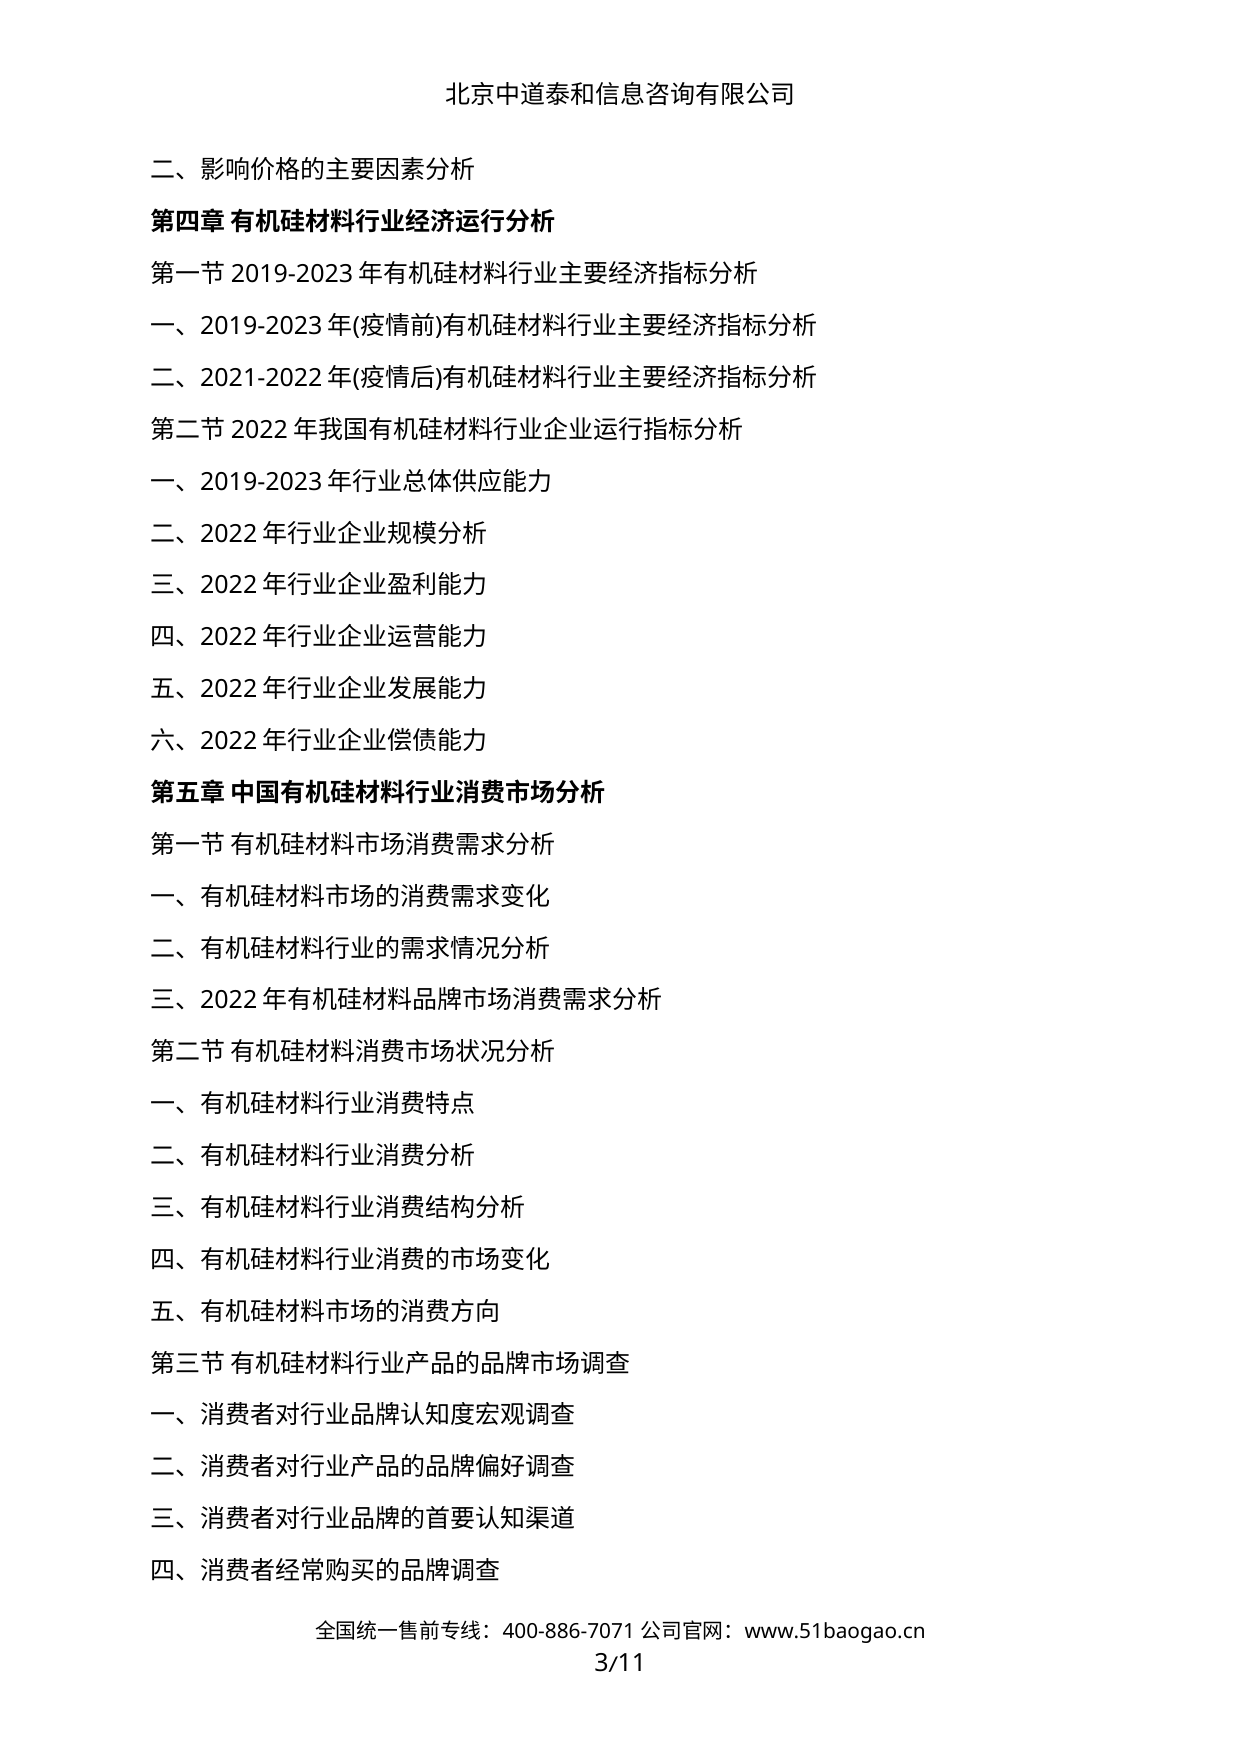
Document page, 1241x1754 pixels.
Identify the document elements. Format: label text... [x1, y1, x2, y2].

text 四、消费者经常购买的品牌调查 [150, 1551, 1090, 1587]
text 二、2021-2022年(疫情后)有机硅材料行业主要经济指标分析 [150, 357, 1090, 394]
text 二、有机硅材料行业的需求情况分析 [150, 928, 1090, 964]
text 第一节 2019-2023年有机硅材料行业主要经济指标分析 [150, 254, 1090, 290]
text 二、2022年行业企业规模分析 [150, 513, 1090, 549]
text 一、有机硅材料市场的消费需求变化 [150, 876, 1090, 912]
text 二、有机硅材料行业消费分析 [150, 1136, 1090, 1172]
text 二、影响价格的主要因素分析 [150, 150, 1090, 186]
text 第三节 有机硅材料行业产品的品牌市场调查 [150, 1343, 1090, 1379]
text 三、2022年有机硅材料品牌市场消费需求分析 [150, 980, 1090, 1016]
text 五、2022年行业企业发展能力 [150, 669, 1090, 705]
text 三、2022年行业企业盈利能力 [150, 565, 1090, 601]
text 六、2022年行业企业偿债能力 [150, 721, 1090, 757]
text 第二节 有机硅材料消费市场状况分析 [150, 1032, 1090, 1068]
text 第二节 2022年我国有机硅材料行业企业运行指标分析 [150, 409, 1090, 446]
text 三、消费者对行业品牌的首要认知渠道 [150, 1499, 1090, 1535]
text 一、有机硅材料行业消费特点 [150, 1084, 1090, 1120]
text 一、消费者对行业品牌认知度宏观调查 [150, 1395, 1090, 1431]
text 四、有机硅材料行业消费的市场变化 [150, 1239, 1090, 1276]
text 二、消费者对行业产品的品牌偏好调查 [150, 1447, 1090, 1483]
text 三、有机硅材料行业消费结构分析 [150, 1187, 1090, 1224]
text 一、2019-2023年(疫情前)有机硅材料行业主要经济指标分析 [150, 306, 1090, 342]
text 第五章 中国有机硅材料行业消费市场分析 [150, 772, 1090, 809]
text 五、有机硅材料市场的消费方向 [150, 1291, 1090, 1327]
text 四、2022年行业企业运营能力 [150, 617, 1090, 653]
text 一、2019-2023年行业总体供应能力 [150, 461, 1090, 497]
text 第四章 有机硅材料行业经济运行分析 [150, 202, 1090, 238]
text 第一节 有机硅材料市场消费需求分析 [150, 824, 1090, 861]
